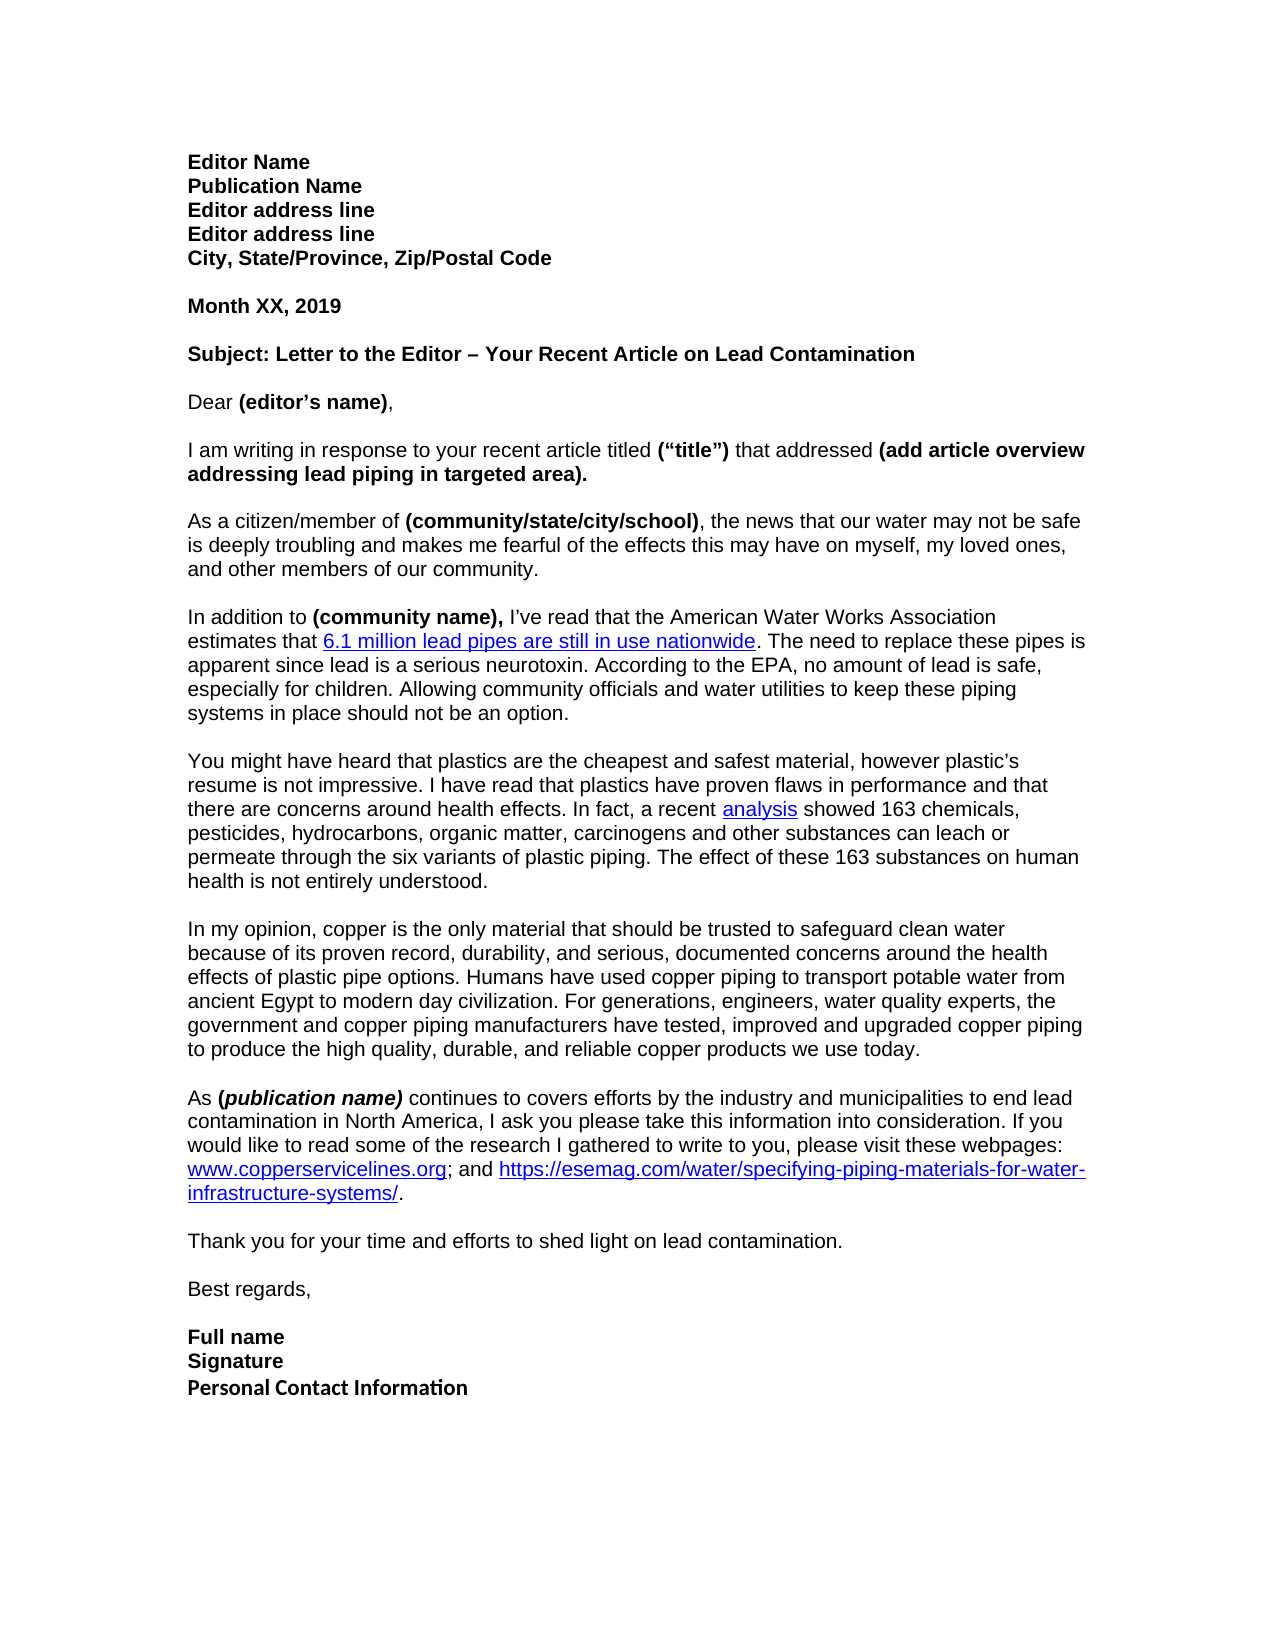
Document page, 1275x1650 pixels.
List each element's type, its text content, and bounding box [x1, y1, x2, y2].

text Signature [187, 1349, 1087, 1373]
text As (publication name) continues to covers efforts by the industry and municipalities to end lead contamination in North America, I ask you please take this information into consideration. If you would like to read some of the research I gathered to write to you, please visit these webpages: www.copperservicelines.org; and https://esemag.com/water/specifying-piping-materials-for-water-infrastructure-systems/. [187, 1085, 1087, 1205]
text Publication Name [187, 174, 1087, 198]
text Subject: Letter to the Editor – Your Recent Article on Lead Contamination [187, 342, 1087, 366]
text Best regards, [187, 1277, 1087, 1301]
text I am writing in response to your recent article titled (“title”) that addressed (add article overview addressing lead piping in targeted area). [187, 437, 1087, 485]
text Editor Name [187, 150, 1087, 174]
text City, State/Province, Zip/Postal Code [187, 246, 1087, 270]
text Editor address line [187, 222, 1087, 246]
text In addition to (community name), I’ve read that the American Water Works Association estimates that 6.1 million lead pipes are still in use nationwide. The need to replace these pipes is apparent since lead is a serious neurotoxin. According to the EPA, no amount of lead is safe, especially for children. Allowing community officials and water utilities to keep these piping systems in place should not be an option. [187, 605, 1087, 725]
text Thank you for your time and efforts to shed light on lead contamination. [187, 1229, 1087, 1253]
text Editor address line [187, 198, 1087, 222]
text As a citizen/member of (community/state/city/school), the news that our water may not be safe is deeply troubling and makes me fearful of the effects this may have on myself, my loved ones, and other members of our community. [187, 509, 1087, 581]
text Full name [187, 1325, 1087, 1349]
text Month XX, 2019 [187, 294, 1087, 318]
text You might have heard that plastics are the cheapest and safest material, however plastic’s resume is not impressive. I have read that plastics have proven flaws in performance and that there are concerns around health effects. In fact, a recent analysis showed 163 chemicals, pesticides, hydrocarbons, organic matter, carcinogens and other substances can leach or permeate through the six variants of plastic piping. The effect of these 163 substances on human health is not entirely understood. [187, 749, 1087, 893]
text Personal Contact Information [187, 1373, 1087, 1401]
text Dear (editor’s name), [187, 389, 1087, 413]
text In my opinion, copper is the only material that should be trusted to safeguard clean water because of its proven record, durability, and serious, documented concerns around the health effects of plastic pipe options. Humans have used copper piping to transport potable water from ancient Egypt to modern day civilization. For generations, engineers, water quality experts, the government and copper piping manufacturers have tested, improved and upgraded copper piping to produce the high quality, durable, and reliable copper products we use today. [187, 917, 1087, 1060]
